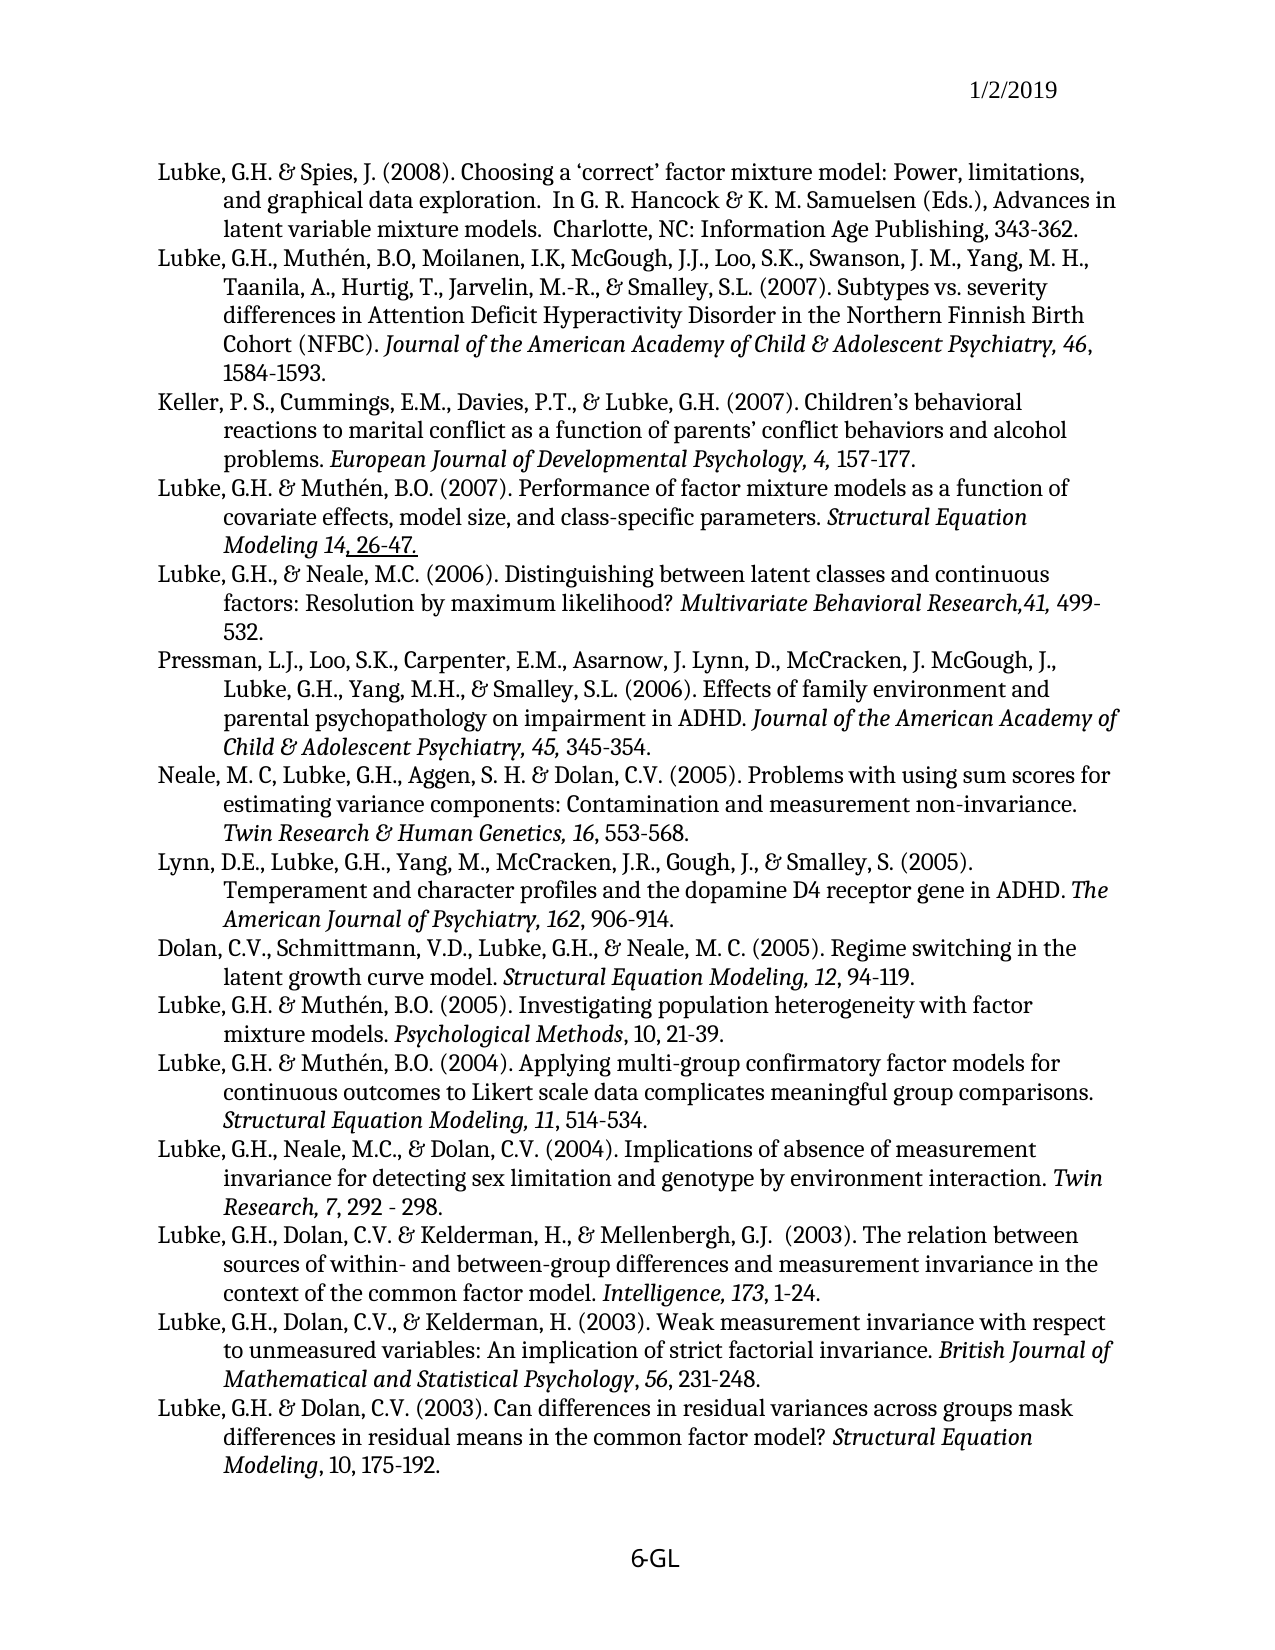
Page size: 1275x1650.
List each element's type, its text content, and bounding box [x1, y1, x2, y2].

text Neale, M. C, Lubke, G.H., Aggen, S. H. & Dolan, C.V. (2005). Problems with using sum scores for estimating variance components: Contamination and measurement non-invariance. Twin Research & Human Genetics, 16, 553-568. [157, 761, 1117, 847]
text Dolan, C.V., Schmittmann, V.D., Lubke, G.H., & Neale, M. C. (2005). Regime switching in the latent growth curve model. Structural Equation Modeling, 12, 94-119. [157, 934, 1117, 991]
text Lubke, G.H., Dolan, C.V. & Kelderman, H., & Mellenbergh, G.J. (2003). The relation between sources of within- and between-group differences and measurement invariance in the context of the common factor model. Intelligence, 173, 1-24. [157, 1221, 1117, 1307]
text Lubke, G.H. & Muthén, B.O. (2007). Performance of factor mixture models as a function of covariate effects, model size, and class-specific parameters. Structural Equation Modeling 14, 26-47. [157, 474, 1117, 560]
text Lubke, G.H. & Spies, J. (2008). Choosing a ‘correct’ factor mixture model: Power, limitations, and graphical data exploration. In G. R. Hancock & K. M. Samuelsen (Eds.), Advances in latent variable mixture models. Charlotte, NC: Information Age Publishing, 343-362. [157, 157, 1117, 244]
text Lynn, D.E., Lubke, G.H., Yang, M., McCracken, J.R., Gough, J., & Smalley, S. (2005). Temperament and character profiles and the dopamine D4 receptor gene in ADHD. The American Journal of Psychiatry, 162, 906-914. [157, 847, 1117, 934]
text Lubke, G.H., & Neale, M.C. (2006). Distinguishing between latent classes and continuous factors: Resolution by maximum likelihood? Multivariate Behavioral Research,41, 499-532. [157, 560, 1117, 646]
text Lubke, G.H. & Dolan, C.V. (2003). Can differences in residual variances across groups mask differences in residual means in the common factor model? Structural Equation Modeling, 10, 175-192. [157, 1394, 1117, 1480]
text Lubke, G.H., Dolan, C.V., & Kelderman, H. (2003). Weak measurement invariance with respect to unmeasured variables: An implication of strict factorial invariance. British Journal of Mathematical and Statistical Psychology, 56, 231-248. [157, 1307, 1117, 1394]
text Lubke, G.H. & Muthén, B.O. (2004). Applying multi-group confirmatory factor models for continuous outcomes to Likert scale data complicates meaningful group comparisons. Structural Equation Modeling, 11, 514-534. [157, 1049, 1117, 1135]
text Keller, P. S., Cummings, E.M., Davies, P.T., & Lubke, G.H. (2007). Children’s behavioral reactions to marital conflict as a function of parents’ conflict behaviors and alcohol problems. European Journal of Developmental Psychology, 4, 157-177. [157, 387, 1117, 474]
text Pressman, L.J., Loo, S.K., Carpenter, E.M., Asarnow, J. Lynn, D., McCracken, J. McGough, J., Lubke, G.H., Yang, M.H., & Smalley, S.L. (2006). Effects of family environment and parental psychopathology on impairment in ADHD. Journal of the American Academy of Child & Adolescent Psychiatry, 45, 345-354. [157, 646, 1117, 761]
text Lubke, G.H. & Muthén, B.O. (2005). Investigating population heterogeneity with factor mixture models. Psychological Methods, 10, 21-39. [157, 991, 1117, 1049]
text Lubke, G.H., Muthén, B.O, Moilanen, I.K, McGough, J.J., Loo, S.K., Swanson, J. M., Yang, M. H., Taanila, A., Hurtig, T., Jarvelin, M.-R., & Smalley, S.L. (2007). Subtypes vs. severity differences in Attention Deficit Hyperactivity Disorder in the Northern Finnish Birth Cohort (NFBC). Journal of the American Academy of Child & Adolescent Psychiatry, 46, 1584-1593. [157, 244, 1117, 387]
text Lubke, G.H., Neale, M.C., & Dolan, C.V. (2004). Implications of absence of measurement invariance for detecting sex limitation and genotype by environment interaction. Twin Research, 7, 292 - 298. [157, 1135, 1117, 1221]
